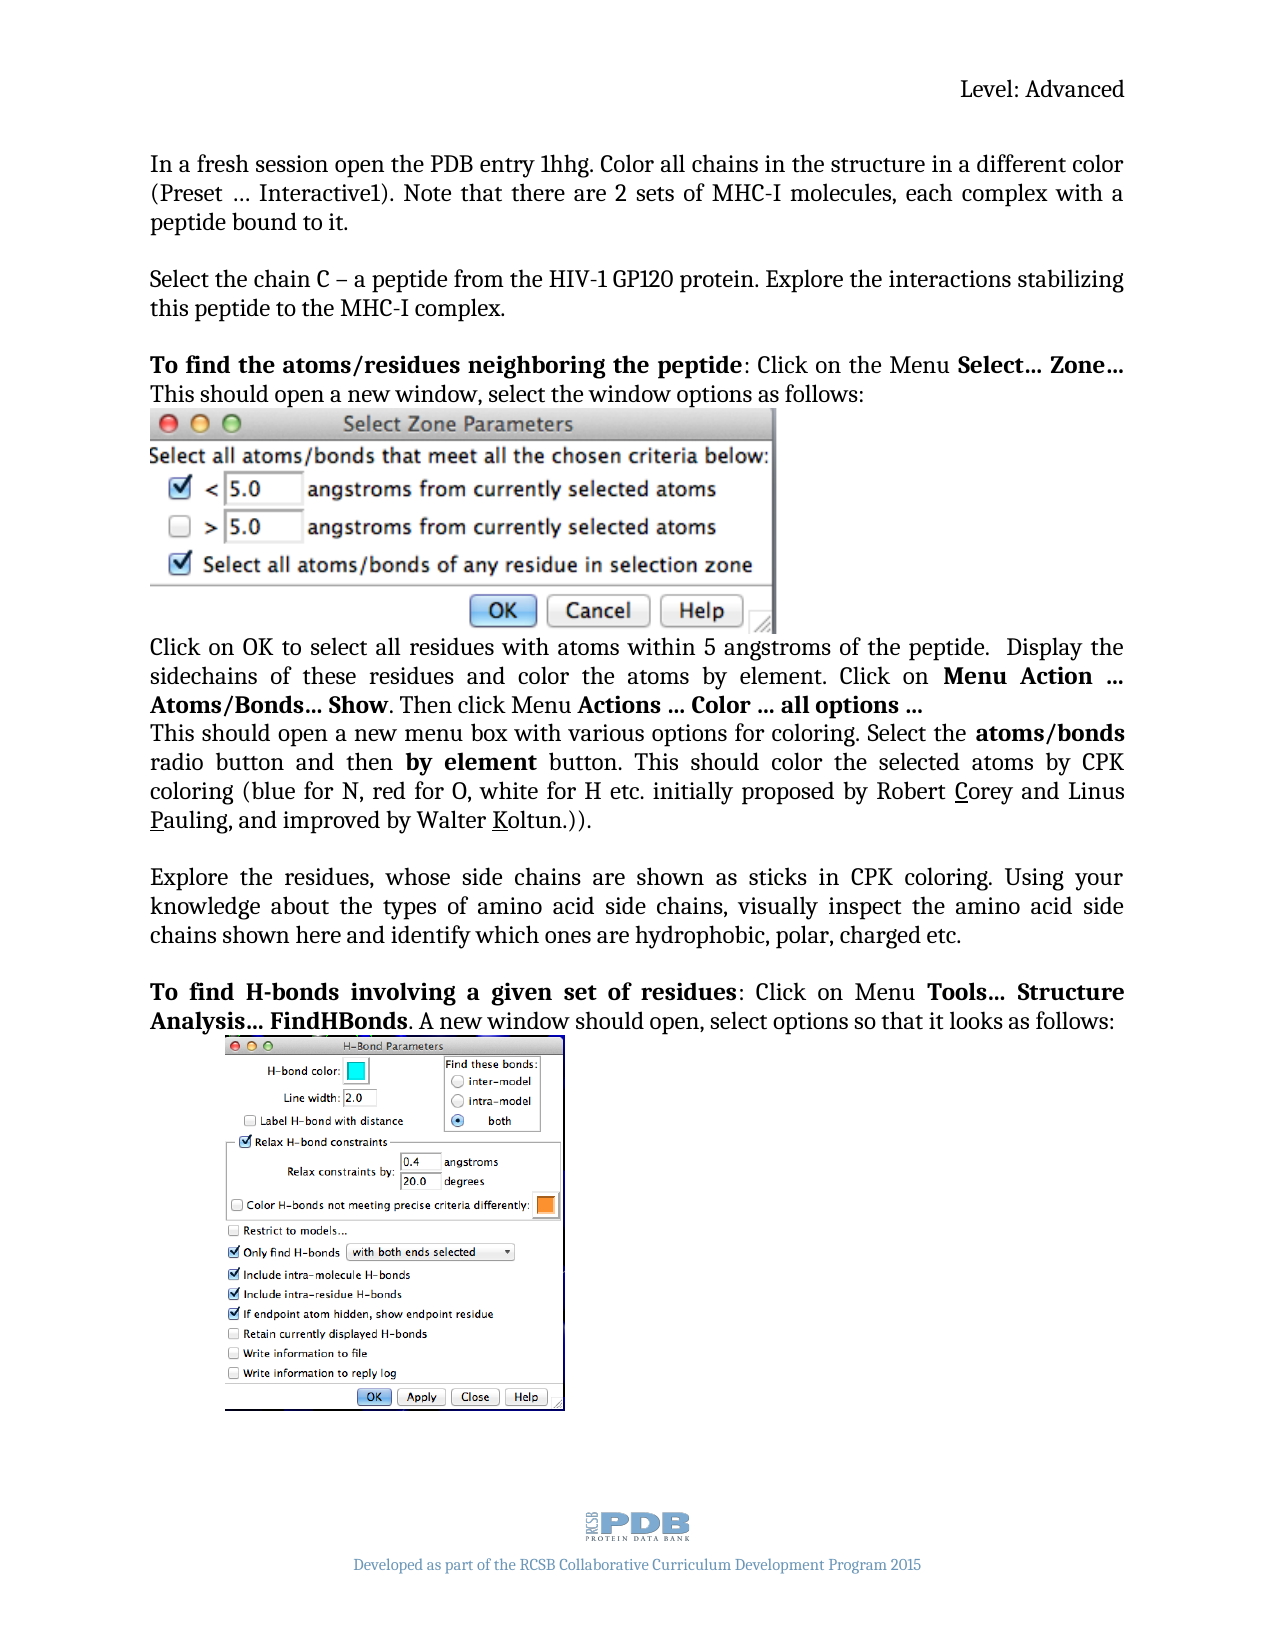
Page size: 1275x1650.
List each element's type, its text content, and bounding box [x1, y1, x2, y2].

text Explore the residues, whose side chains are shown as sticks in CPK coloring. Using your knowledge about the types of amino acid side chains, visually inspect the amino acid side chains shown here and identify which ones are hydrophobic, polar, charged etc. [150, 863, 1125, 949]
text This should open a new menu box with various options for coloring. Select the atoms/bonds radio button and then by element button. This should color the selected atoms by CPK coloring (blue for N, red for O, white for H etc. initially proposed by Robert Corey and Linus Pauling, and improved by Walter Koltun.)). [150, 719, 1125, 834]
text Click on OK to select all residues with atoms within 5 angstroms of the peptide. Display the sidechains of these residues and color the atoms by element. Click on Menu Action … Atoms/Bonds… Show. Then click Menu Actions … Color … all options … [150, 633, 1125, 719]
text To find the atoms/residues neighboring the peptide: Click on the Menu Select… Zone… This should open a new window, select the window options as follows: [150, 351, 1125, 409]
text In a fresh session open the PDB entry 1hhg. Color all chains in the structure in a different color (Preset … Interactive1). Note that there are 2 sets of MHC-I molecules, each complex with a peptide bound to it. [150, 150, 1125, 236]
picture [150, 408, 777, 634]
picture [225, 1035, 565, 1411]
text To find H-bonds involving a given set of residues: Click on Menu Tools… Structure Analysis… FindHBonds. A new window should open, select options so that it looks as follows: [150, 978, 1125, 1036]
text Select the chain C – a peptide from the HIV-1 GP120 protein. Explore the interactions stabilizing this peptide to the MHC-I complex. [150, 265, 1125, 322]
